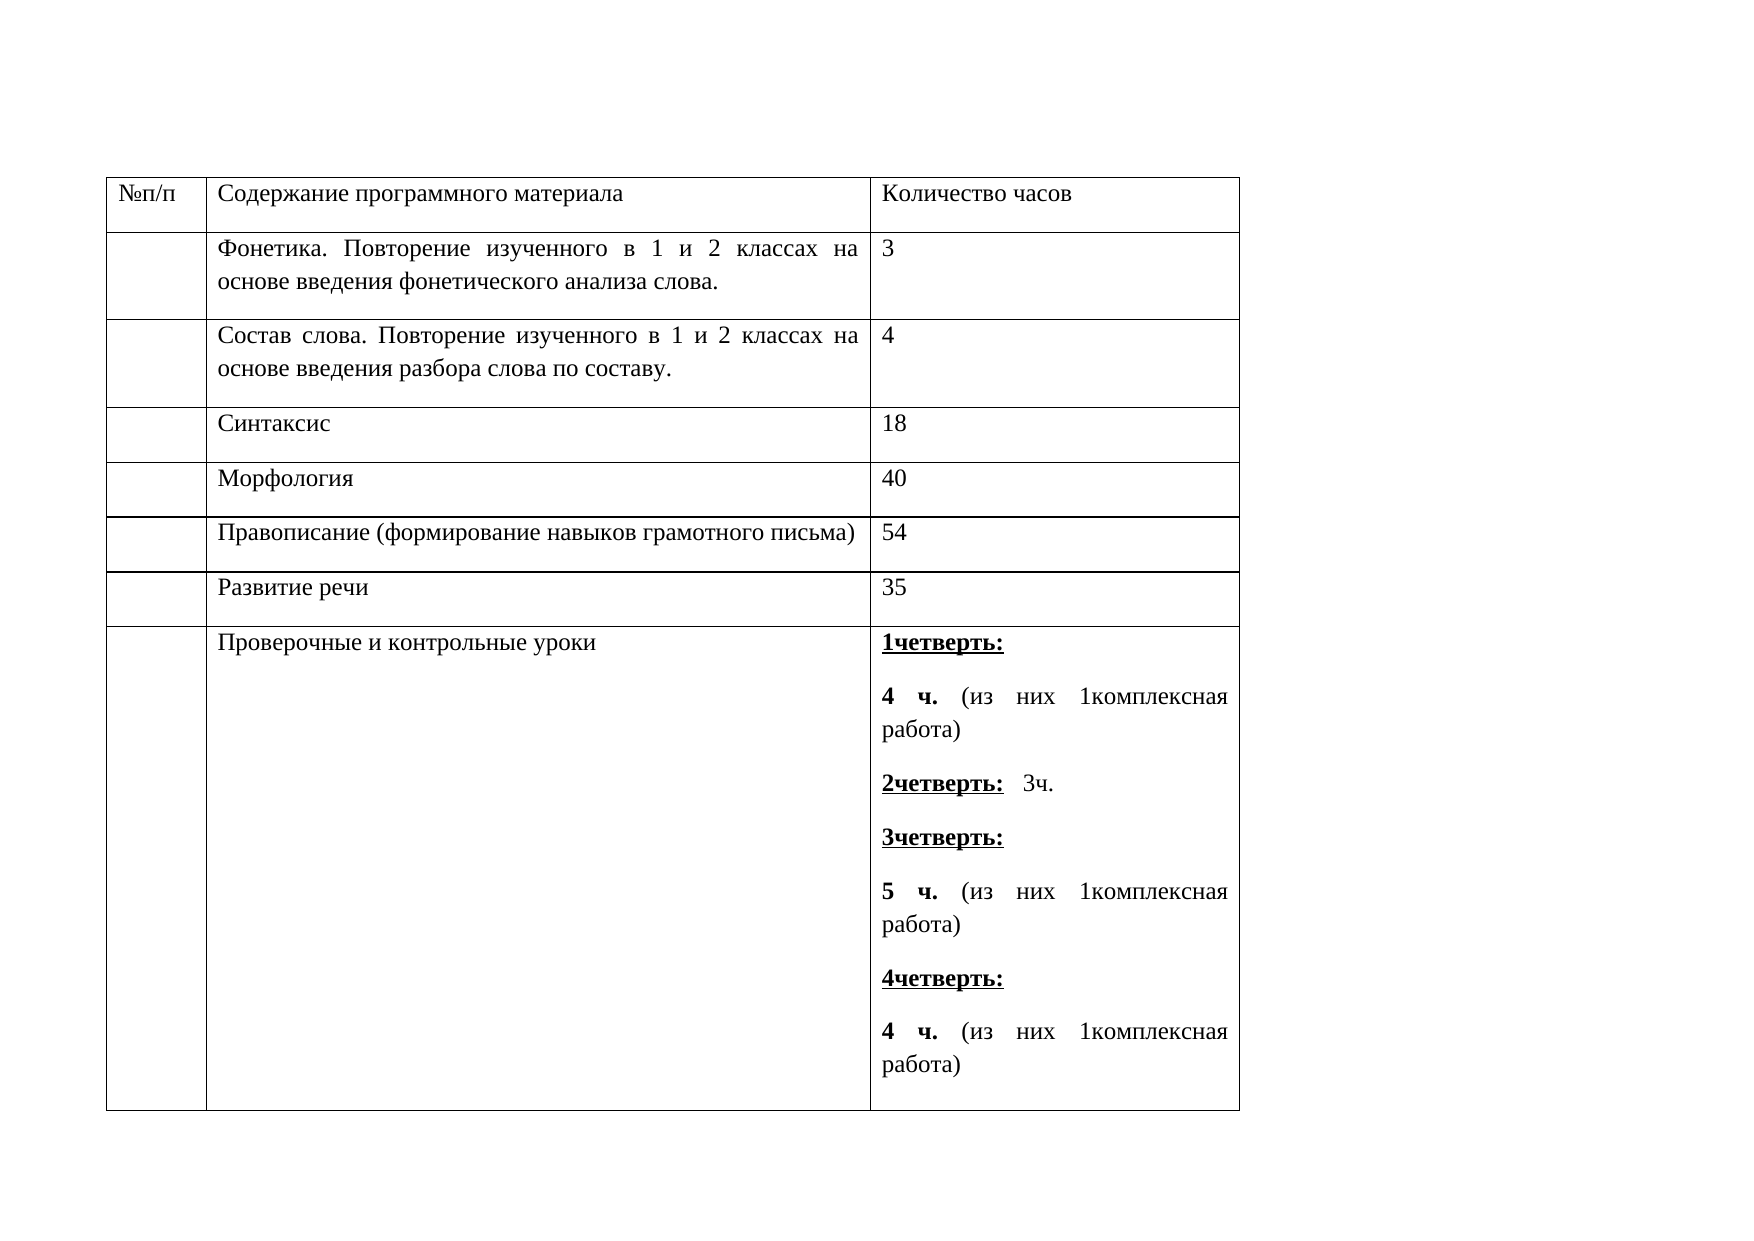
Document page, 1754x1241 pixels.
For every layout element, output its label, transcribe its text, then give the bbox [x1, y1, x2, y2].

table_header Содержание программного материала [207, 178, 870, 232]
table_cell 54 [871, 518, 1239, 571]
table_cell [107, 463, 206, 516]
table_cell Развитие речи [207, 573, 870, 626]
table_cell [207, 627, 870, 1110]
table_cell 4 [871, 320, 1239, 407]
table_cell Состав слова. Повторение изученного в 1 и 2 классах на основе введения разбора слова по составу. [207, 320, 870, 407]
table_cell Синтаксис [207, 408, 870, 462]
table_cell [107, 320, 206, 407]
table_cell Правописание (формирование навыков грамотного письма) [207, 518, 870, 571]
table_cell Морфология [207, 463, 870, 516]
table_cell [107, 408, 206, 462]
table_header Количество часов [871, 178, 1239, 232]
table_cell 3 [871, 233, 1239, 319]
table_cell 18 [871, 408, 1239, 462]
table_cell [107, 573, 206, 626]
table_cell Фонетика. Повторение изученного в 1 и 2 классах на основе введения фонетического анализа слова. [207, 233, 870, 319]
table_cell [107, 233, 206, 319]
table_cell [107, 518, 206, 571]
table_header №п/п [107, 178, 206, 232]
table_cell 40 [871, 463, 1239, 516]
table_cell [871, 627, 1239, 1110]
table_cell [107, 627, 206, 1110]
table_cell 35 [871, 573, 1239, 626]
